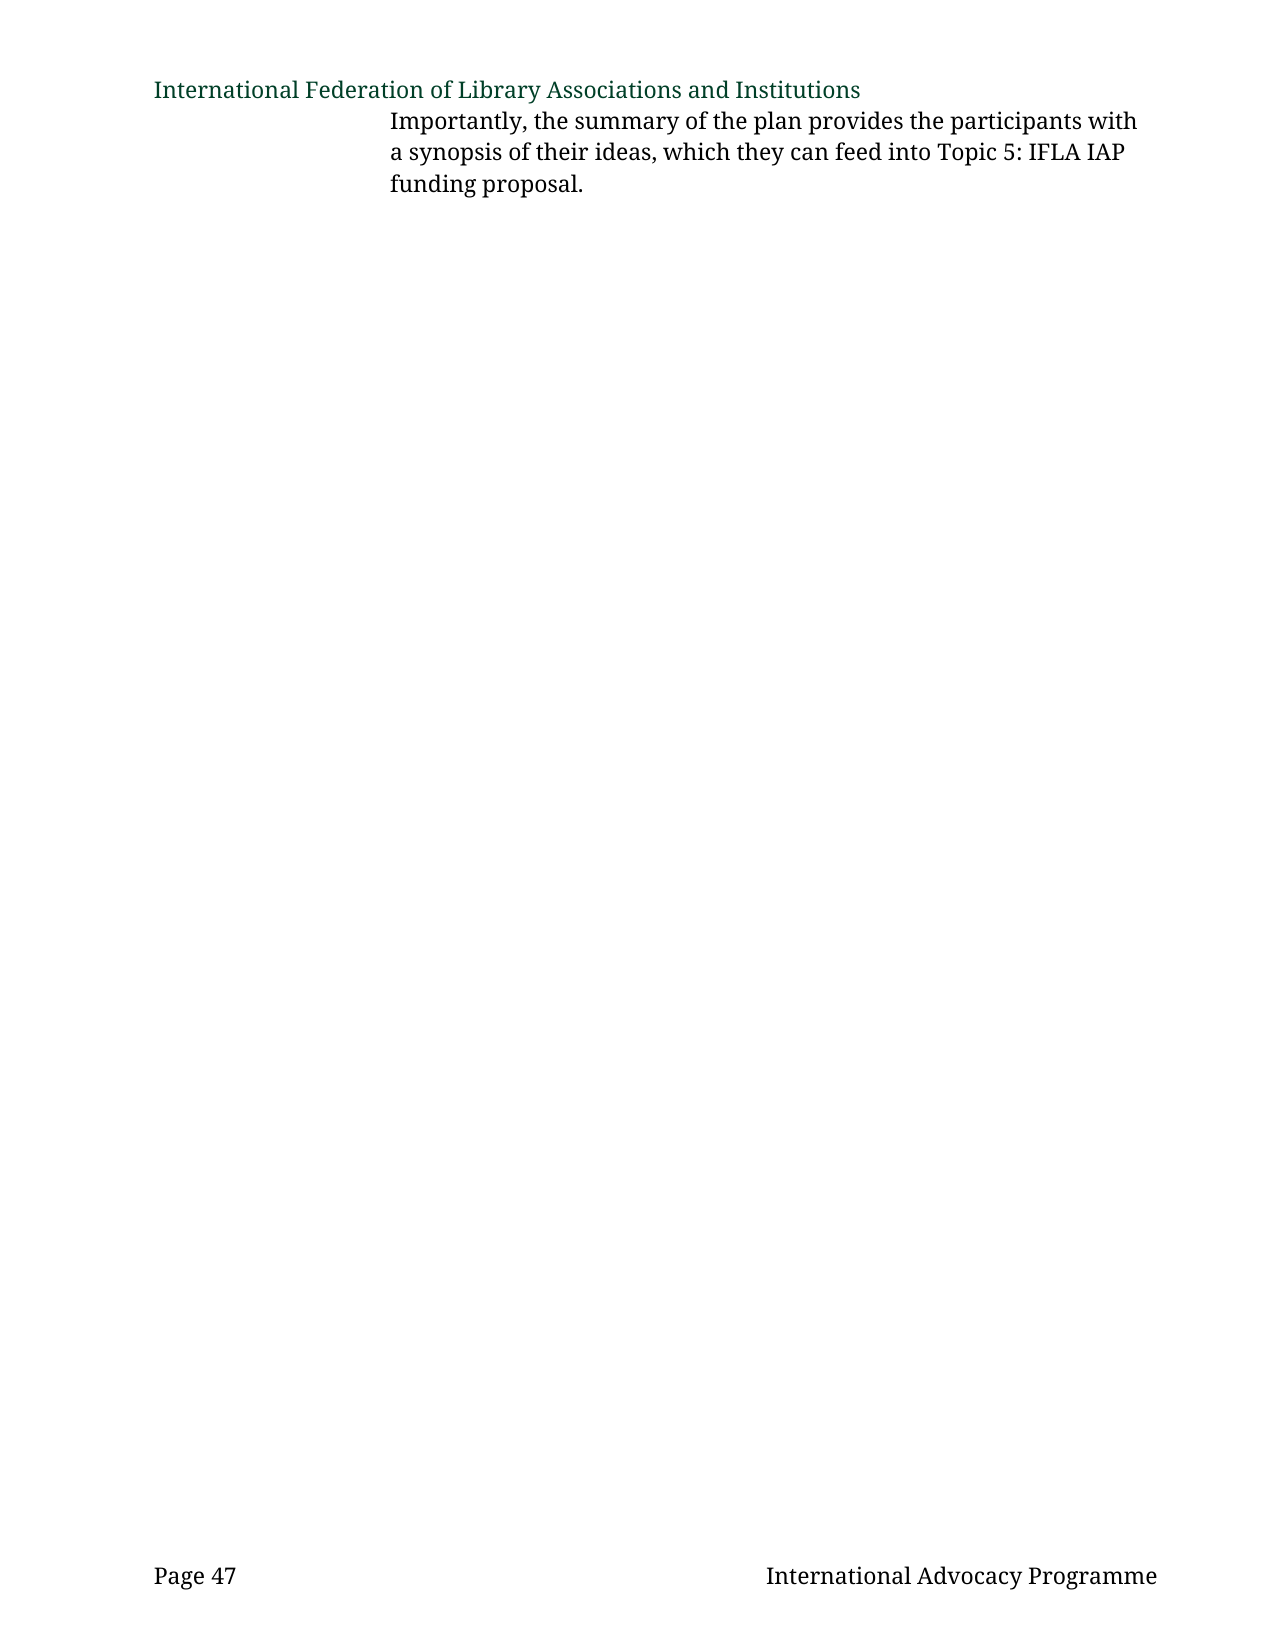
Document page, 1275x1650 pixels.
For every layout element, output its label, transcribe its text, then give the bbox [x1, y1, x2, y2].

text Importantly, the summary of the plan provides the participants with a synopsis of their ideas, which they can feed into Topic 5: IFLA IAP funding proposal. [390, 105, 1149, 199]
